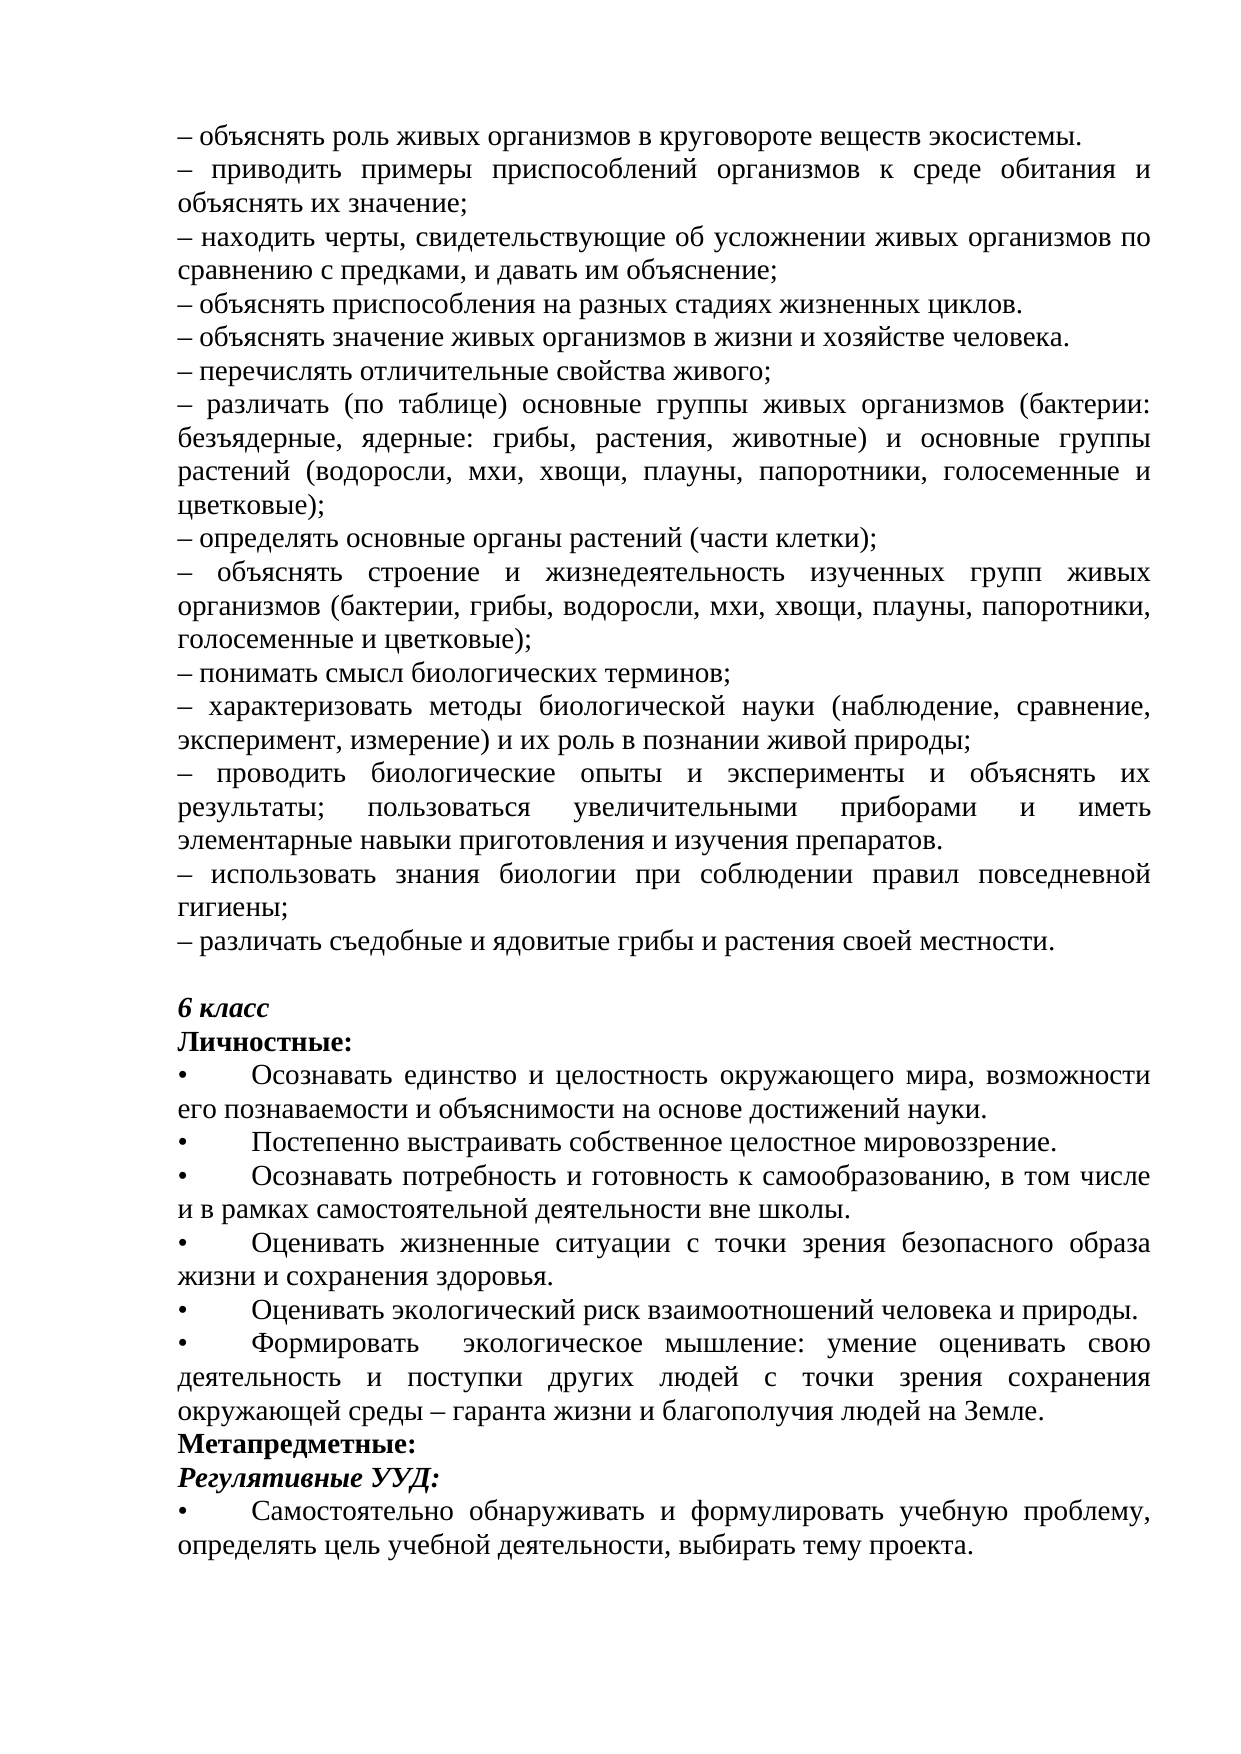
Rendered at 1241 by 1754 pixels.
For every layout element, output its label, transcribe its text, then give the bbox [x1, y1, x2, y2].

text – различать (по таблице) основные группы живых организмов (бактерии: безъядерные, ядерные: грибы, растения, животные) и основные группы растений (водоросли, мхи, хвощи, плауны, папоротники, голосеменные и цветковые); [177, 386, 1152, 521]
text – приводить примеры приспособлений организмов к среде обитания и объяснять их значение; [177, 152, 1152, 219]
text • Осознавать единство и целостность окружающего мира, возможности его познаваемости и объяснимости на основе достижений науки. [177, 1057, 1152, 1124]
text – объяснять строение и жизнедеятельность изученных групп живых организмов (бактерии, грибы, водоросли, мхи, хвощи, плауны, папоротники, голосеменные и цветковые); [177, 554, 1152, 655]
text – различать съедобные и ядовитые грибы и растения своей местности. [177, 923, 1152, 957]
text Личностные: [177, 1024, 1152, 1057]
text – объяснять роль живых организмов в круговороте веществ экосистемы. [177, 118, 1152, 152]
text • Оценивать экологический риск взаимоотношений человека и природы. [177, 1292, 1152, 1326]
text – проводить биологические опыты и эксперименты и объяснять их результаты; пользоваться увеличительными приборами и иметь элементарные навыки приготовления и изучения препаратов. [177, 755, 1152, 856]
text • Осознавать потребность и готовность к самообразованию, в том числе и в рамках самостоятельной деятельности вне школы. [177, 1158, 1152, 1225]
text – перечислять отличительные свойства живого; [177, 353, 1152, 386]
text – понимать смысл биологических терминов; [177, 655, 1152, 688]
text – определять основные органы растений (части клетки); [177, 521, 1152, 554]
text • Самостоятельно обнаруживать и формулировать учебную проблему, определять цель учебной деятельности, выбирать тему проекта. [177, 1493, 1152, 1560]
text • Оценивать жизненные ситуации с точки зрения безопасного образа жизни и сохранения здоровья. [177, 1225, 1152, 1292]
text Метапредметные: [177, 1426, 1152, 1460]
text – использовать знания биологии при соблюдении правил повседневной гигиены; [177, 856, 1152, 923]
text • Постепенно выстраивать собственное целостное мировоззрение. [177, 1124, 1152, 1158]
text – находить черты, свидетельствующие об усложнении живых организмов по сравнению с предками, и давать им объяснение; [177, 219, 1152, 286]
text – характеризовать методы биологической науки (наблюдение, сравнение, эксперимент, измерение) и их роль в познании живой природы; [177, 688, 1152, 755]
text 6 класс [177, 990, 1152, 1024]
text • Формировать экологическое мышление: умение оценивать свою деятельность и поступки других людей с точки зрения сохранения окружающей среды – гаранта жизни и благополучия людей на Земле. [177, 1326, 1152, 1426]
text – объяснять значение живых организмов в жизни и хозяйстве человека. [177, 319, 1152, 353]
text – объяснять приспособления на разных стадиях жизненных циклов. [177, 286, 1152, 319]
text Регулятивные УУД: [177, 1460, 1152, 1493]
